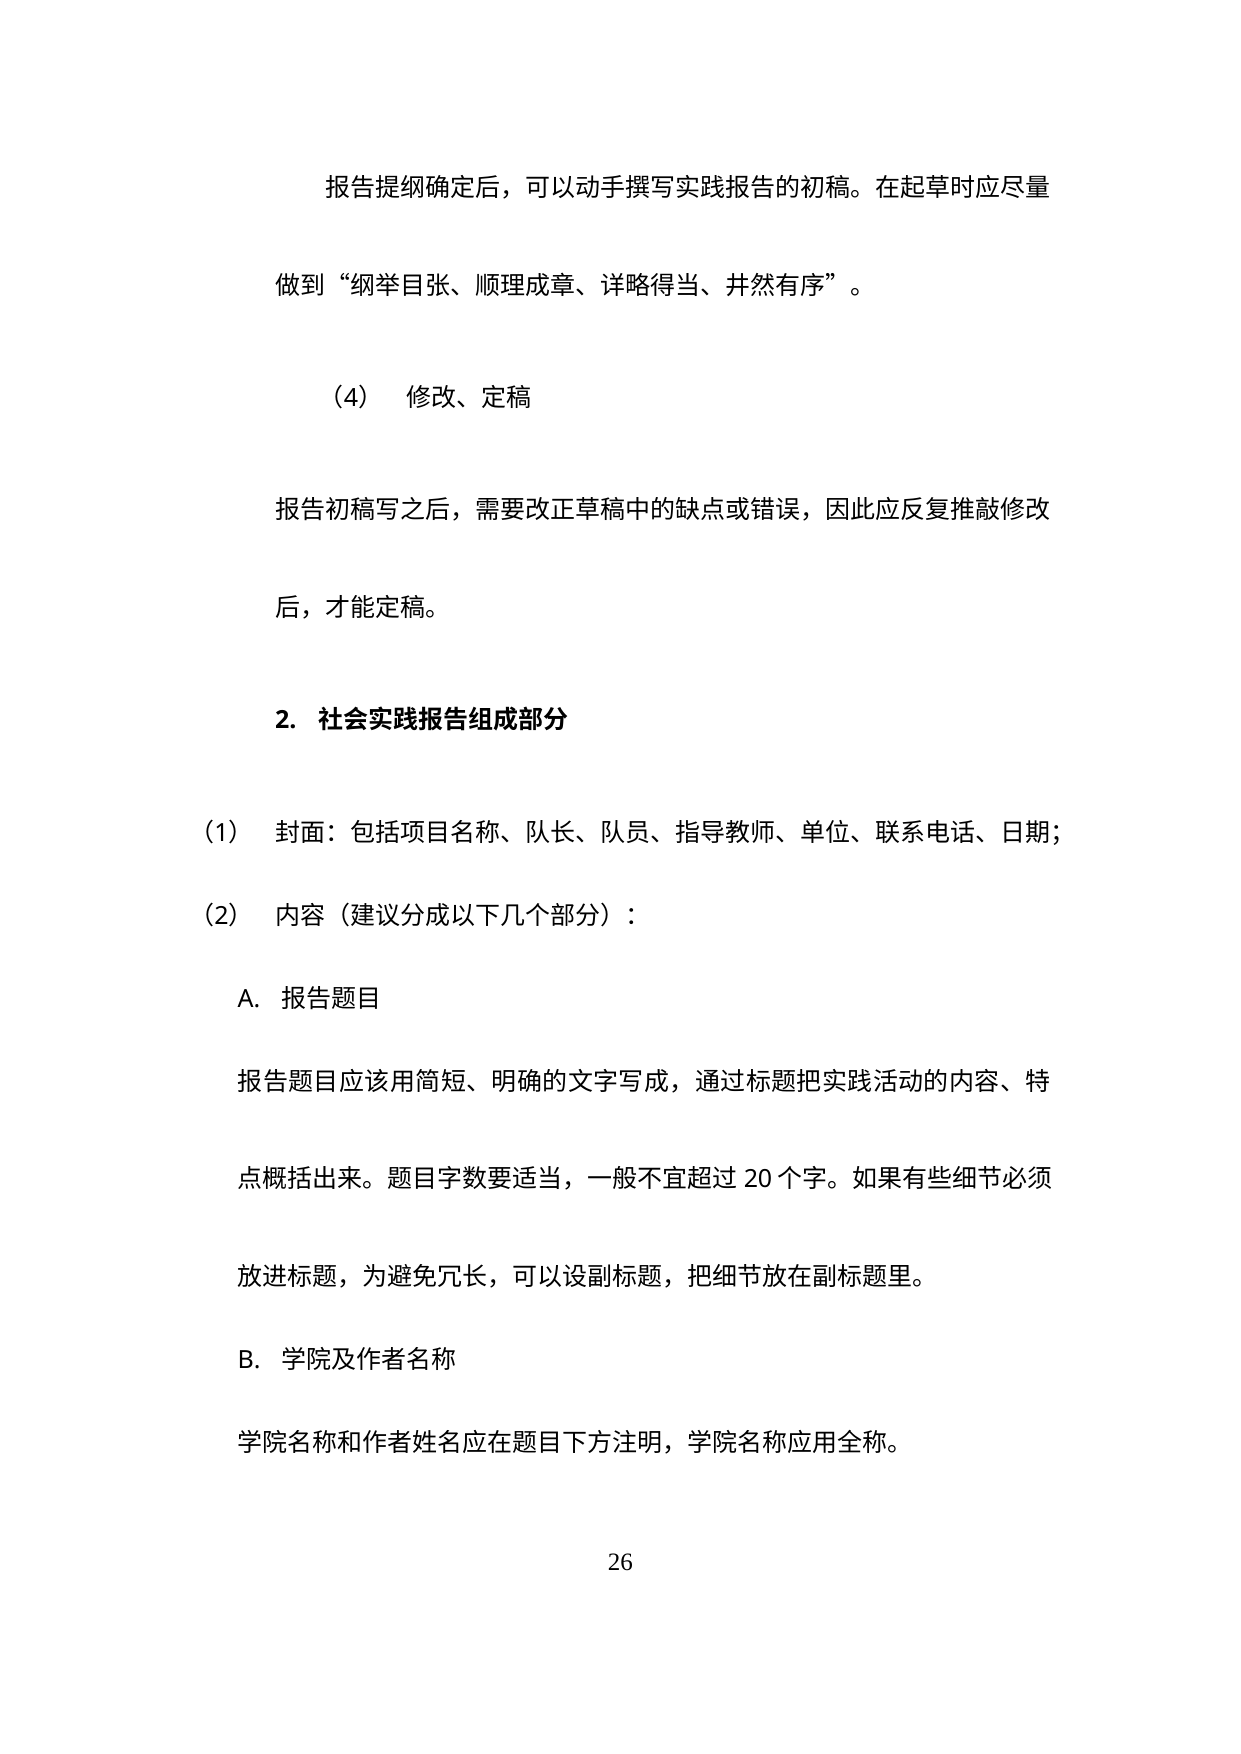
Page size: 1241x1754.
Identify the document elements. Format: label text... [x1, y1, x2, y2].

list 社会实践报告组成部分 [275, 685, 1053, 750]
list 封面：包括项目名称、队长、队员、指导教师、单位、联系电话、日期； [187, 798, 1053, 863]
list 报告题目 [237, 964, 1053, 1029]
list 学院名称和作者姓名应在题目下方注明，学院名称应用全称。 [237, 1408, 1053, 1473]
list 报告题目应该用简短、明确的文字写成，通过标题把实践活动的内容、特点概括出来。题目字数要适当，一般不宜超过20个字。如果有些细节必须放进标题，为避免冗长，可以设副标题，把细节放在副标题里。 [237, 1047, 1053, 1307]
list 报告提纲确定后，可以动手撰写实践报告的初稿。在起草时应尽量做到“纲举目张、顺理成章、详略得当、井然有序”。 [275, 153, 1053, 316]
list 内容（建议分成以下几个部分）： [187, 881, 1053, 946]
list 修改、定稿 [319, 363, 1053, 428]
list 学院及作者名称 [237, 1325, 1053, 1390]
list 报告初稿写之后，需要改正草稿中的缺点或错误，因此应反复推敲修改后，才能定稿。 [275, 476, 1053, 638]
